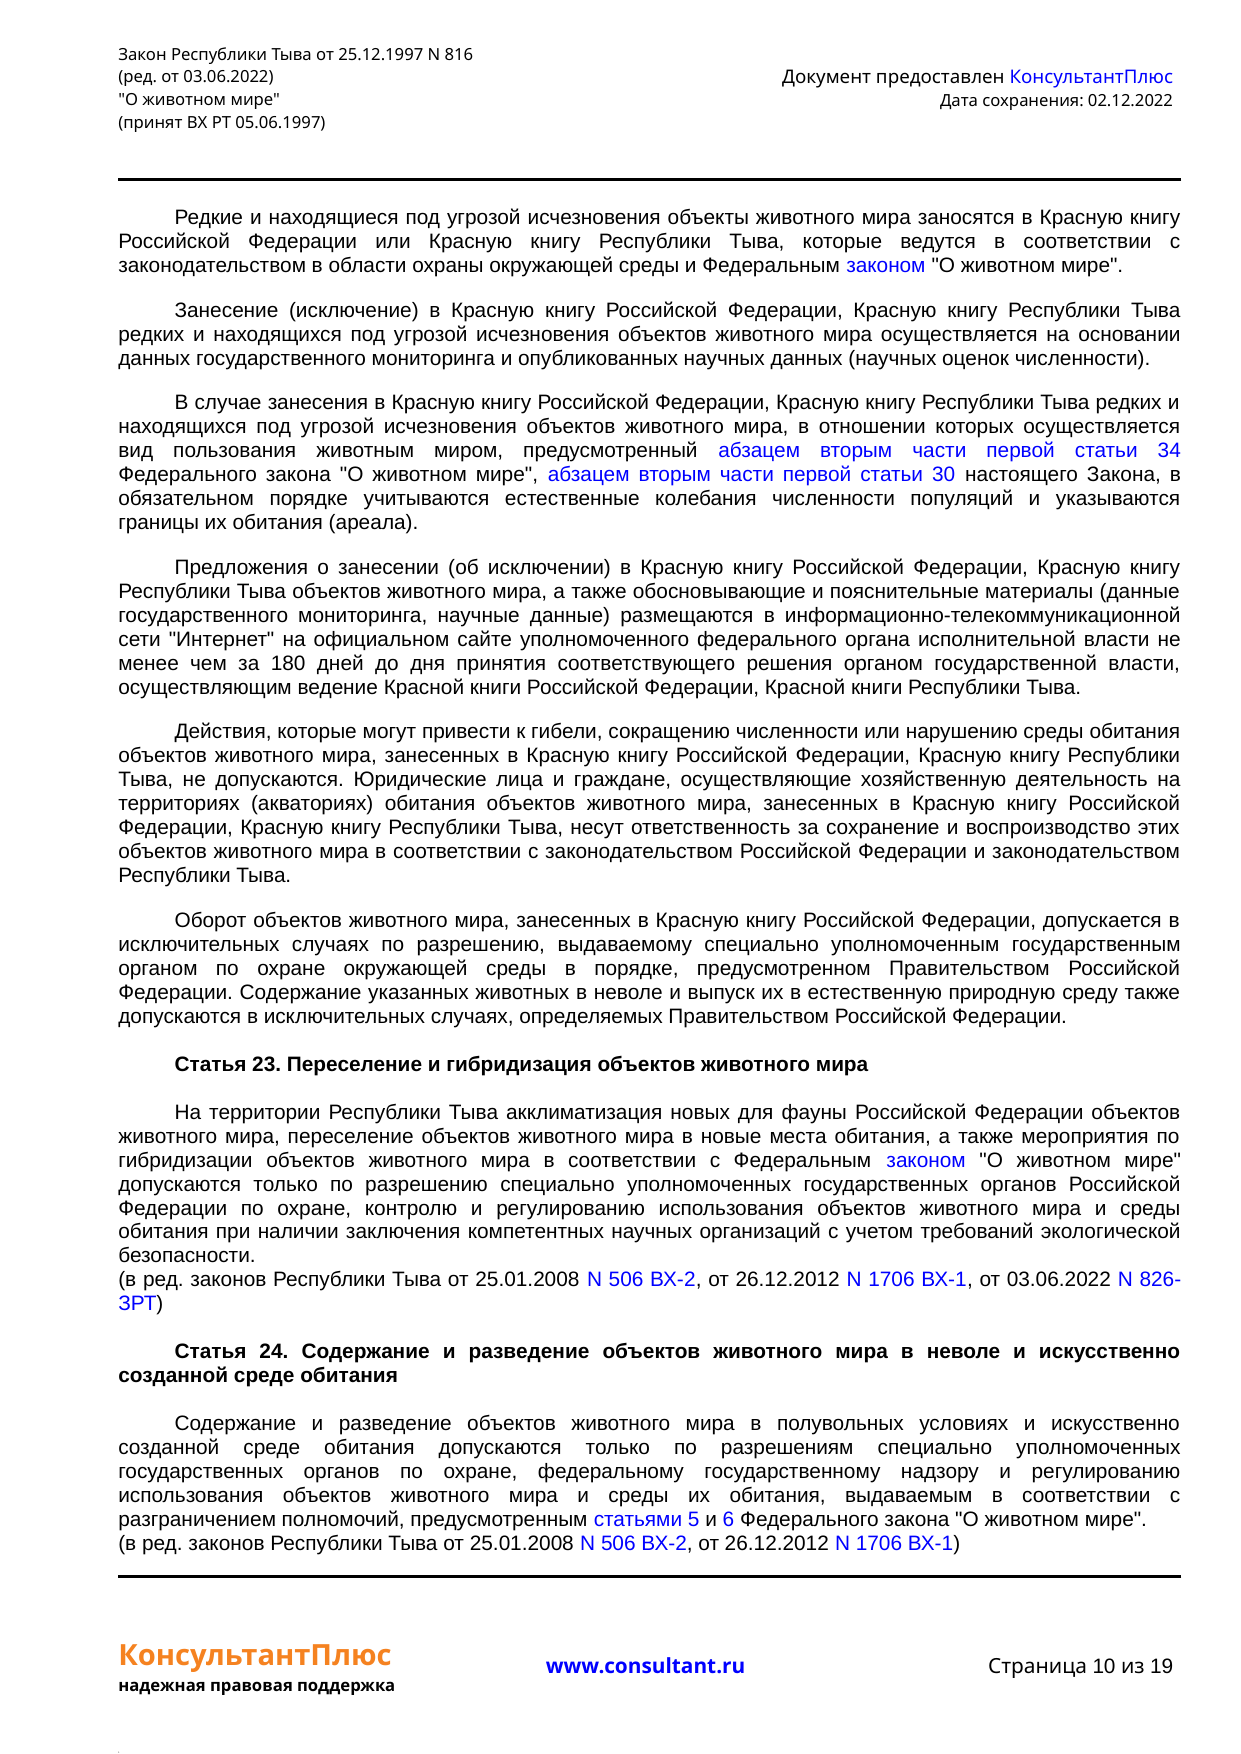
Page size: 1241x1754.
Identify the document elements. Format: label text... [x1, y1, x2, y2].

title Статья 23. Переселение и гибридизация объектов животного мира [118, 1052, 1181, 1076]
text Действия, которые могут привести к гибели, сокращению численности или нарушению среды обитания объектов животного мира, занесенных в Красную книгу Российской Федерации, Красную книгу Республики Тыва, не допускаются. Юридические лица и граждане, осуществляющие хозяйственную деятельность на территориях (акваториях) обитания объектов животного мира, занесенных в Красную книгу Российской Федерации, Красную книгу Республики Тыва, несут ответственность за сохранение и воспроизводство этих объектов животного мира в соответствии с законодательством Российской Федерации и законодательством Республики Тыва. [118, 719, 1181, 887]
title Статья 24. Содержание и разведение объектов животного мира в неволе и искусственно созданной среде обитания [118, 1339, 1181, 1387]
text В случае занесения в Красную книгу Российской Федерации, Красную книгу Республики Тыва редких и находящихся под угрозой исчезновения объектов животного мира, в отношении которых осуществляется вид пользования животным миром, предусмотренный абзацем вторым части первой статьи 34 Федерального закона "О животном мире", абзацем вторым части первой статьи 30 настоящего Закона, в обязательном порядке учитываются естественные колебания численности популяций и указываются границы их обитания (ареала). [118, 390, 1181, 534]
text Занесение (исключение) в Красную книгу Российской Федерации, Красную книгу Республики Тыва редких и находящихся под угрозой исчезновения объектов животного мира осуществляется на основании данных государственного мониторинга и опубликованных научных данных (научных оценок численности). [118, 297, 1181, 369]
text Оборот объектов животного мира, занесенных в Красную книгу Российской Федерации, допускается в исключительных случаях по разрешению, выдаваемому специально уполномоченным государственным органом по охране окружающей среды в порядке, предусмотренном Правительством Российской Федерации. Содержание указанных животных в неволе и выпуск их в естественную природную среду также допускаются в исключительных случаях, определяемых Правительством Российской Федерации. [118, 908, 1181, 1028]
text Содержание и разведение объектов животного мира в полувольных условиях и искусственно созданной среде обитания допускаются только по разрешениям специально уполномоченных государственных органов по охране, федеральному государственному надзору и регулированию использования объектов животного мира и среды их обитания, выдаваемым в соответствии с разграничением полномочий, предусмотренным статьями 5 и 6 Федерального закона "О животном мире". [118, 1411, 1181, 1531]
text (в ред. законов Республики Тыва от 25.01.2008 N 506 ВХ-2, от 26.12.2012 N 1706 ВХ-1, от 03.06.2022 N 826-ЗРТ) [118, 1267, 1181, 1315]
text На территории Республики Тыва акклиматизация новых для фауны Российской Федерации объектов животного мира, переселение объектов животного мира в новые места обитания, а также мероприятия по гибридизации объектов животного мира в соответствии с Федеральным законом "О животном мире" допускаются только по разрешению специально уполномоченных государственных органов Российской Федерации по охране, контролю и регулированию использования объектов животного мира и среды обитания при наличии заключения компетентных научных организаций с учетом требований экологической безопасности. [118, 1099, 1181, 1267]
text Предложения о занесении (об исключении) в Красную книгу Российской Федерации, Красную книгу Республики Тыва объектов животного мира, а также обосновывающие и пояснительные материалы (данные государственного мониторинга, научные данные) размещаются в информационно-телекоммуникационной сети "Интернет" на официальном сайте уполномоченного федерального органа исполнительной власти не менее чем за 180 дней до дня принятия соответствующего решения органом государственной власти, осуществляющим ведение Красной книги Российской Федерации, Красной книги Республики Тыва. [118, 555, 1181, 698]
text (в ред. законов Республики Тыва от 25.01.2008 N 506 ВХ-2, от 26.12.2012 N 1706 ВХ-1) [118, 1531, 1181, 1555]
text Редкие и находящиеся под угрозой исчезновения объекты животного мира заносятся в Красную книгу Российской Федерации или Красную книгу Республики Тыва, которые ведутся в соответствии с законодательством в области охраны окружающей среды и Федеральным законом "О животном мире". [118, 205, 1181, 277]
